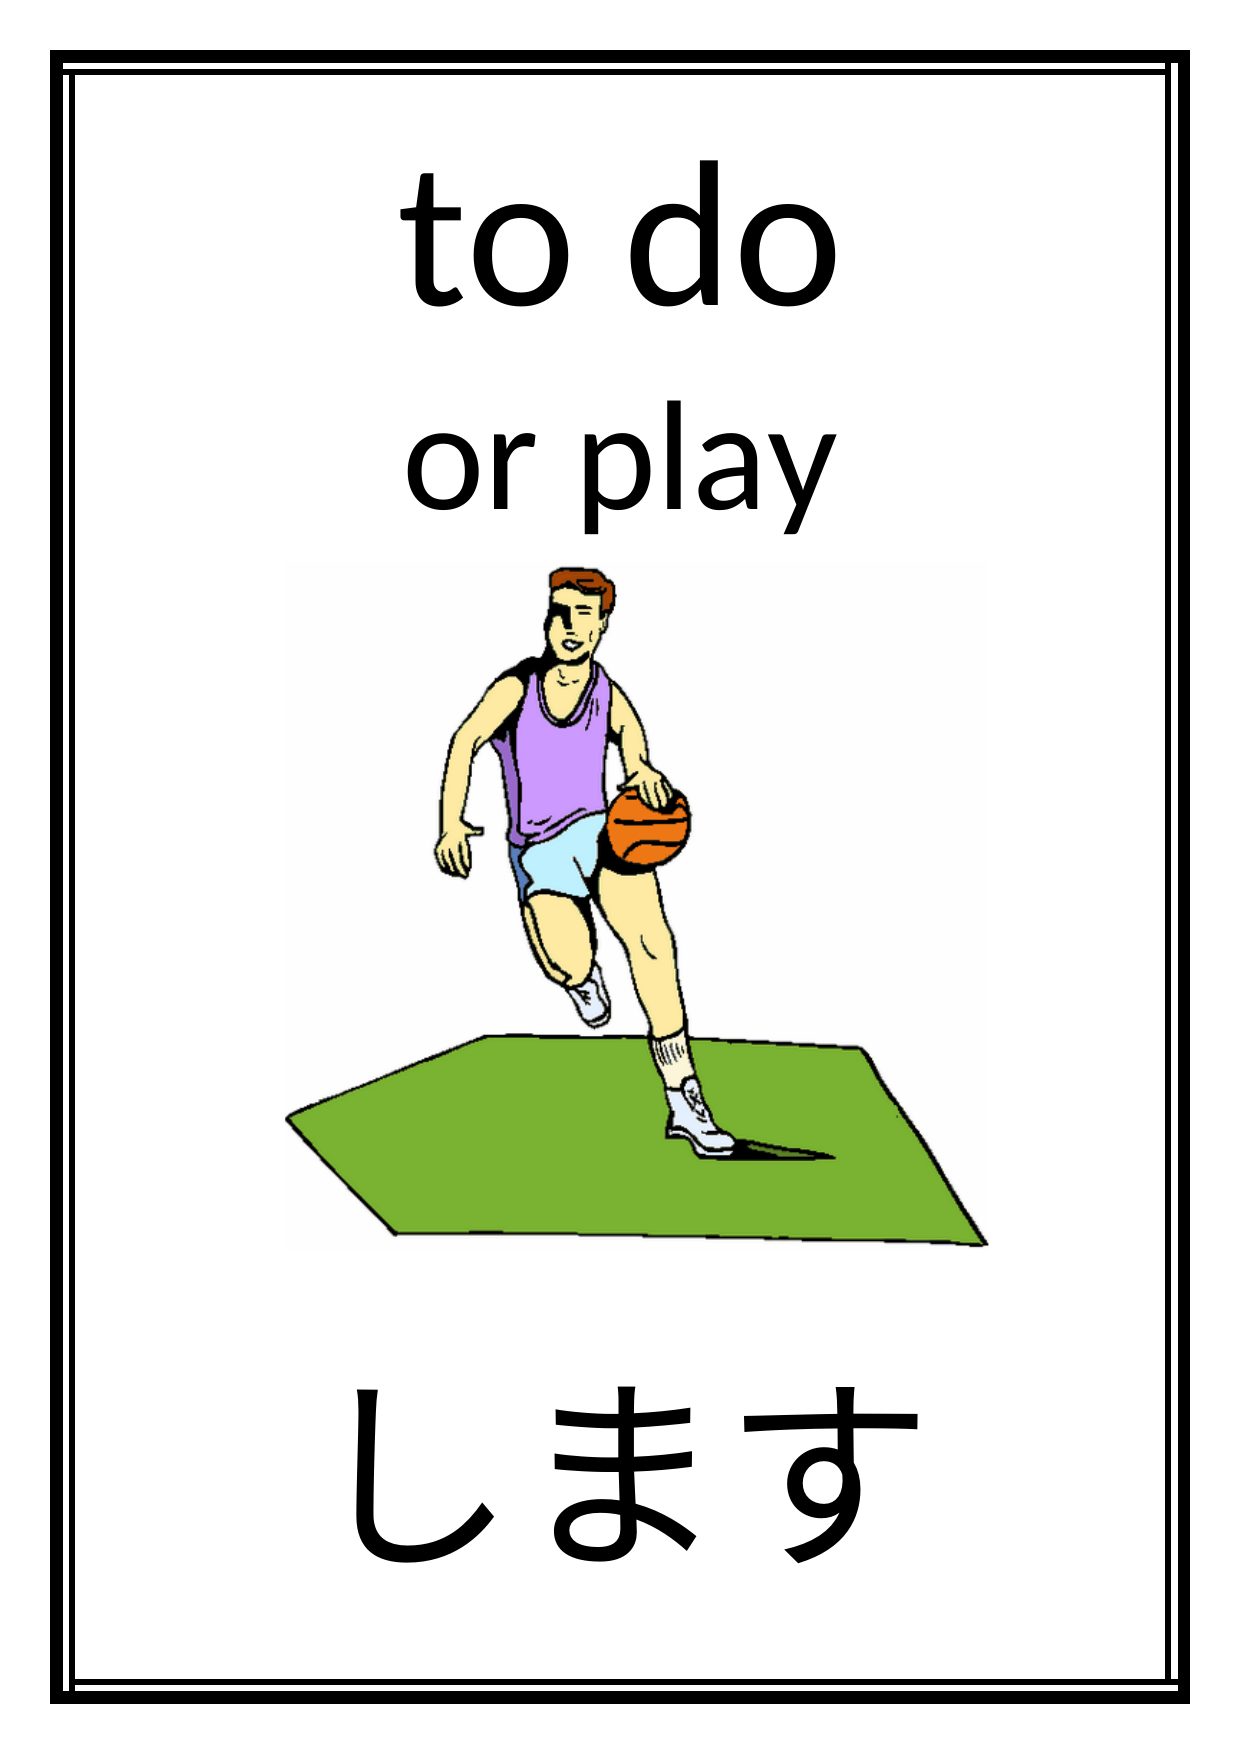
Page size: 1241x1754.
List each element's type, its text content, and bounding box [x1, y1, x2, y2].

text to do [150, 103, 1090, 358]
picture [284, 562, 989, 1250]
text します [150, 1311, 1090, 1613]
text or play [150, 358, 1090, 548]
